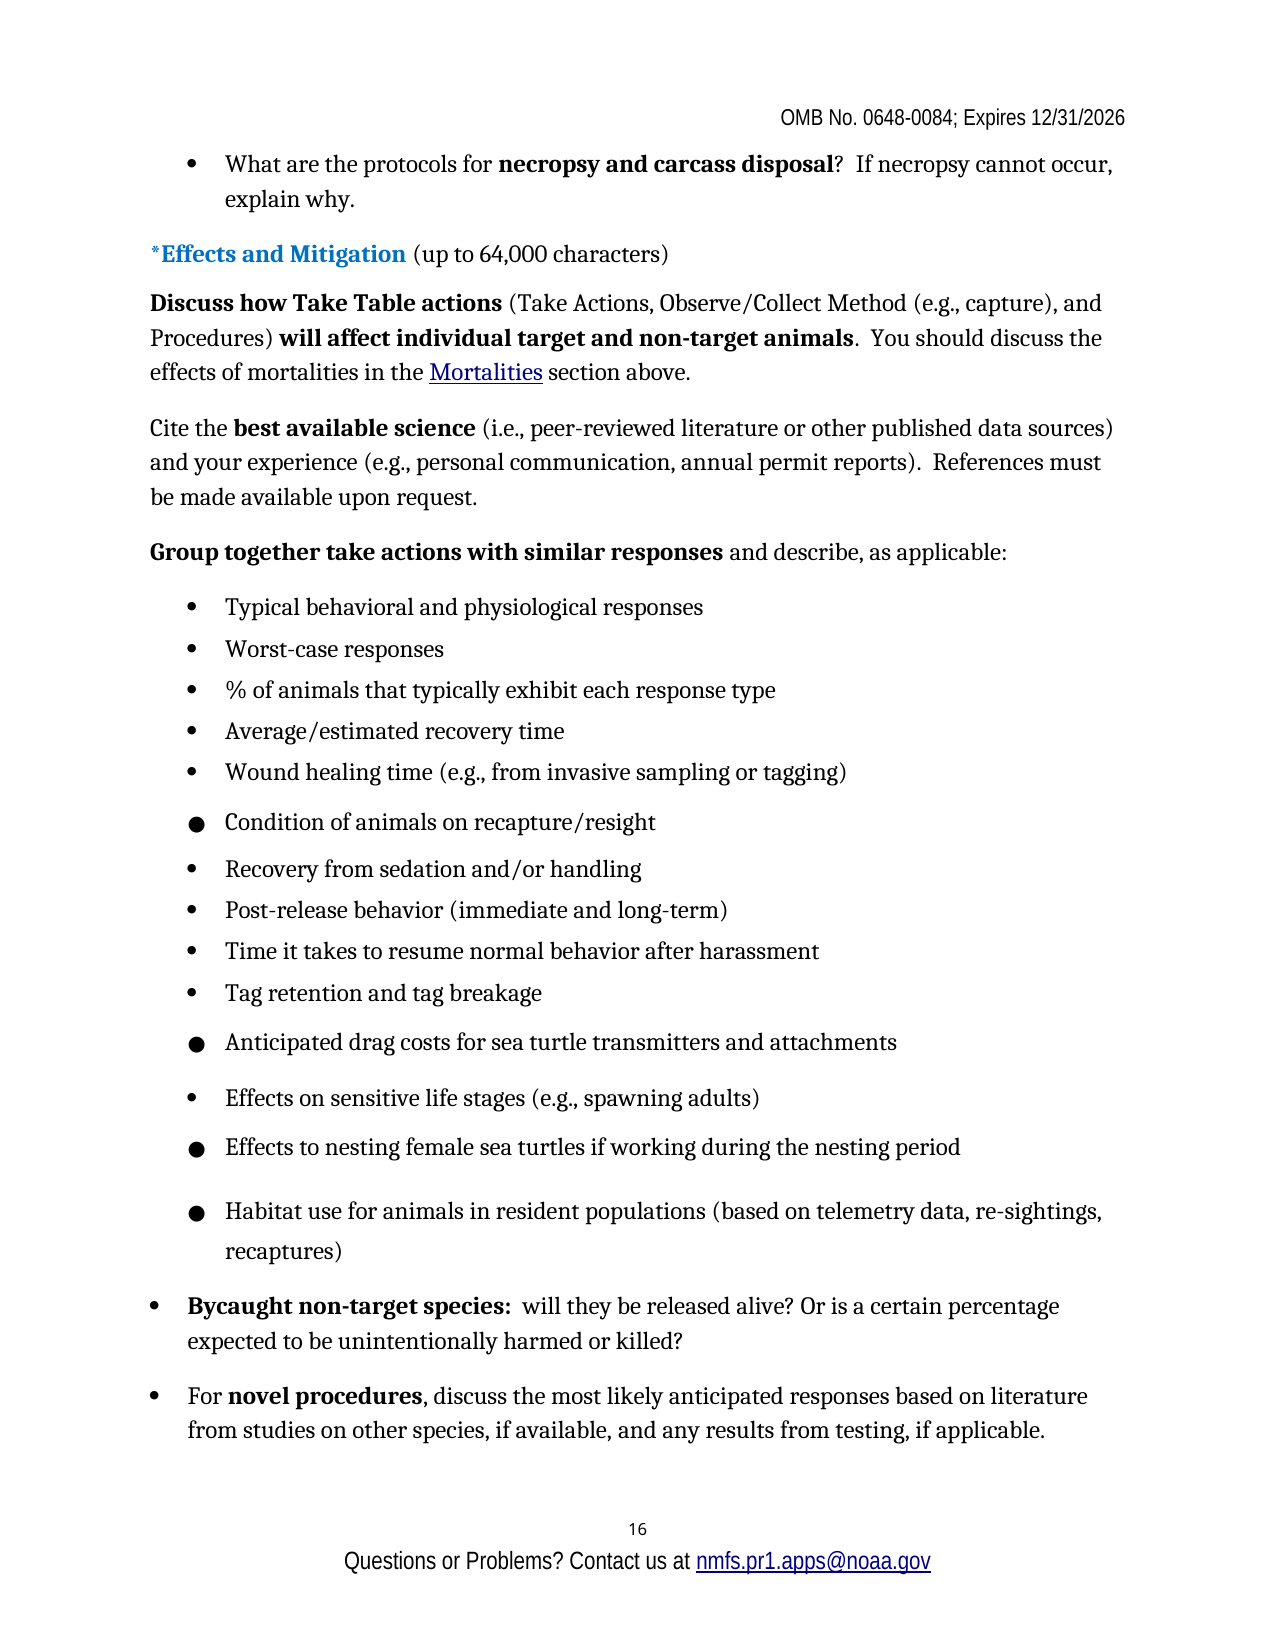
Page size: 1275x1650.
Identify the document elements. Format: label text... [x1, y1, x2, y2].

list Wound healing time (e.g., from invasive sampling or tagging) [187, 758, 1125, 787]
list Average/estimated recovery time [187, 717, 1125, 746]
list Habitat use for animals in resident populations (based on telemetry data, re-sightings, recaptures) [187, 1188, 1125, 1266]
list Effects on sensitive life stages (e.g., spawning adults) [187, 1083, 1125, 1112]
text Group together take actions with similar responses and describe, as applicable: [150, 538, 1125, 567]
list Worst-case responses [187, 634, 1125, 663]
list Anticipated drag costs for sea turtle transmitters and attachments [187, 1020, 1125, 1062]
list Effects to nesting female sea turtles if working during the nesting period [187, 1125, 1125, 1167]
list Post-release behavior (immediate and long-term) [187, 896, 1125, 925]
list What are the protocols for necropsy and carcass disposal? If necropsy cannot occur, explain why. [187, 150, 1125, 213]
list Recovery from sedation and/or handling [187, 855, 1125, 883]
list Bycaught non-target species: will they be released alive? Or is a certain percentage expected to be unintentionally harmed or killed? [150, 1292, 1125, 1355]
list Typical behavioral and physiological responses [187, 593, 1125, 622]
text Discuss how Take Table actions (Take Actions, Observe/Collect Method (e.g., capture), and Procedures) will affect individual target and non-target animals. You should discuss the effects of mortalities in the Mortalities section above. [150, 289, 1125, 387]
list Condition of animals on recapture/resight [187, 799, 1125, 842]
text *Effects and Mitigation (up to 64,000 characters) [150, 240, 1125, 268]
list For novel procedures, discuss the most likely anticipated responses based on literature from studies on other species, if available, and any results from testing, if applicable. [150, 1382, 1125, 1445]
list Time it takes to resume normal behavior after harassment [187, 937, 1125, 966]
text Cite the best available science (i.e., peer-reviewed literature or other published data sources) and your experience (e.g., personal communication, annual permit reports). References must be made available upon request. [150, 414, 1125, 511]
list % of animals that typically exhibit each response type [187, 676, 1125, 704]
list Tag retention and tag breakage [187, 978, 1125, 1007]
